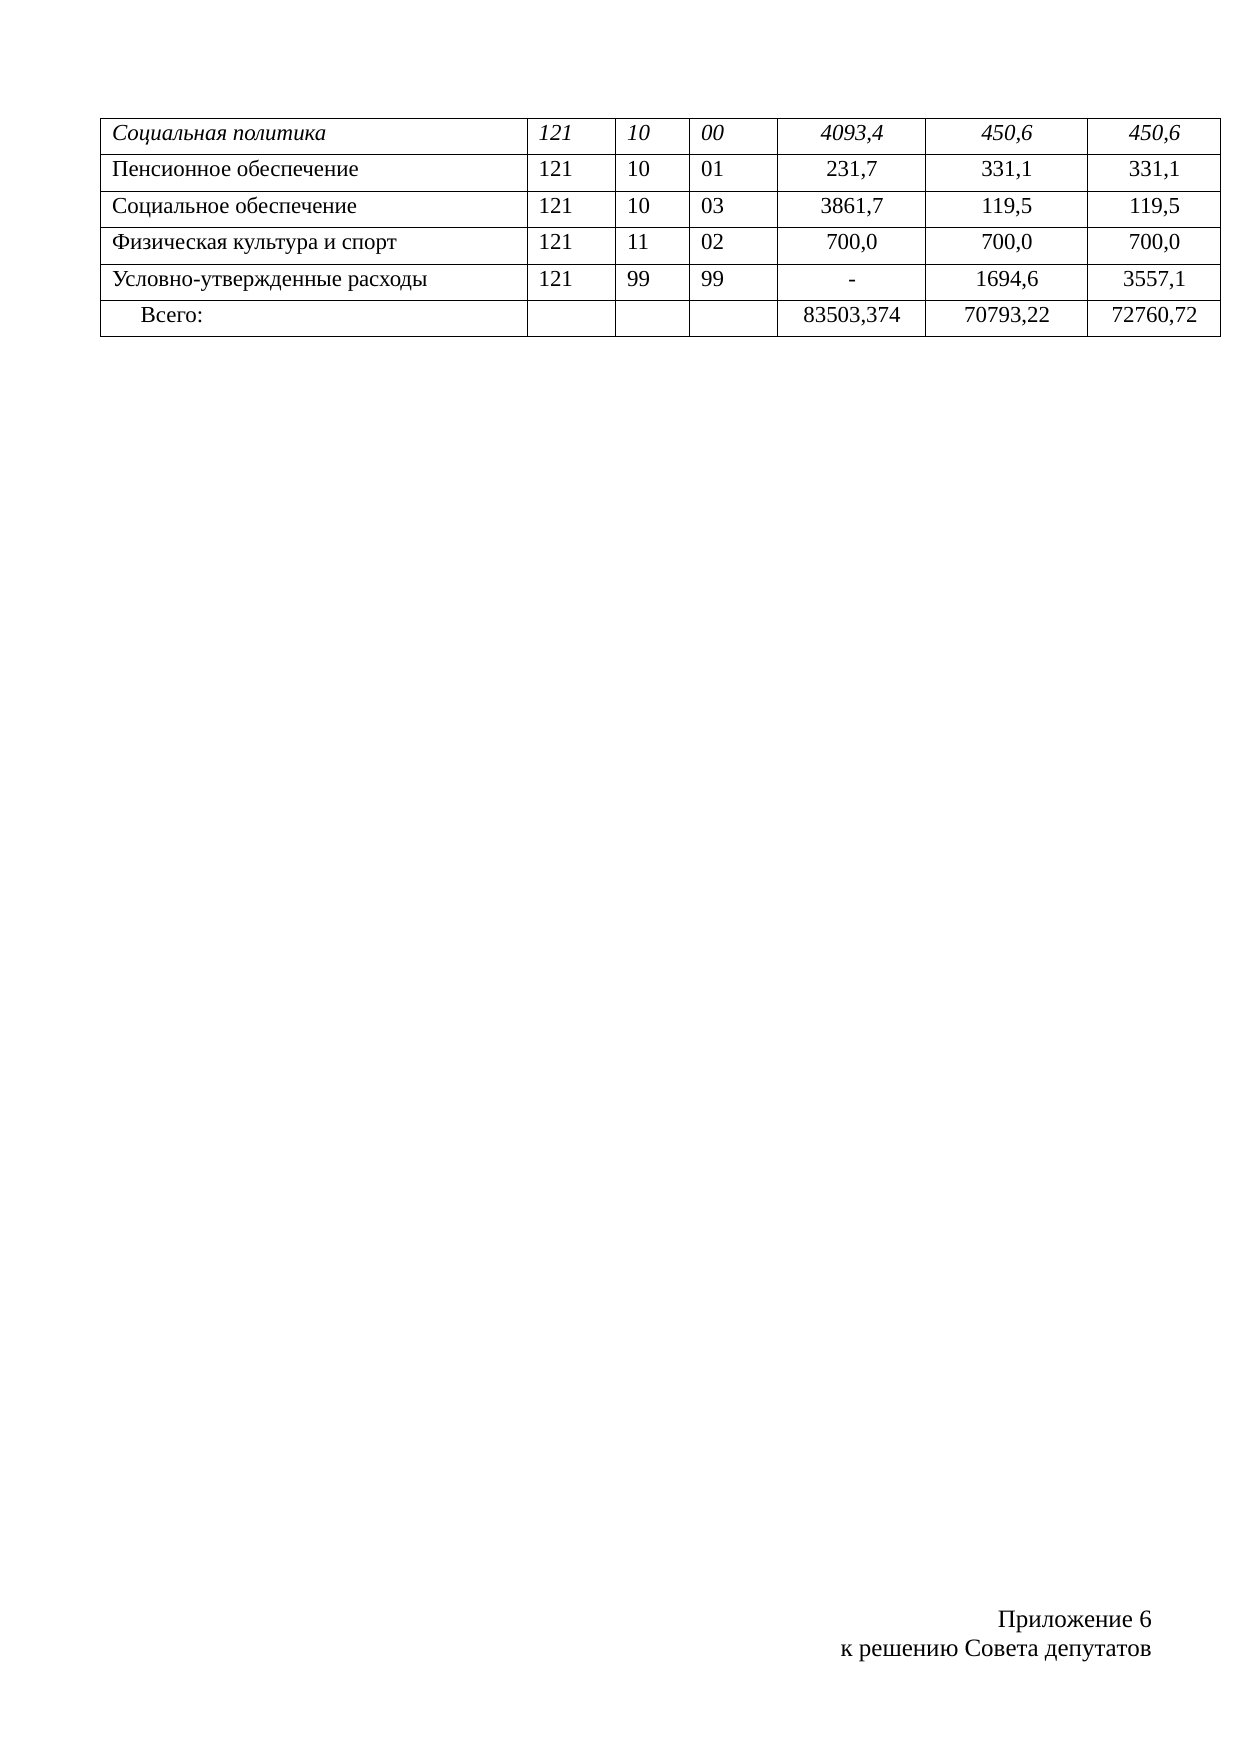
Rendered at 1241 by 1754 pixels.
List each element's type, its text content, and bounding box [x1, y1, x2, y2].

table_cell 83503,374 [778, 301, 925, 336]
table_cell 119,5 [926, 192, 1087, 227]
table_cell 119,5 [1088, 192, 1220, 227]
table_cell 70793,22 [926, 301, 1087, 336]
table_cell 700,0 [926, 228, 1087, 264]
table_cell 331,1 [1088, 155, 1220, 191]
table_cell 00 [690, 119, 777, 154]
table_cell 3557,1 [1088, 265, 1220, 300]
table_cell Социальная политика [101, 119, 527, 154]
table_cell 10 [616, 192, 689, 227]
table_cell Пенсионное обеспечение [101, 155, 527, 191]
table_cell - [778, 265, 925, 300]
table_cell Условно-утвержденные расходы [101, 265, 527, 300]
table_cell 700,0 [778, 228, 925, 264]
table_cell 121 [528, 228, 615, 264]
table_cell 121 [528, 265, 615, 300]
table_cell 01 [690, 155, 777, 191]
table_cell Социальное обеспечение [101, 192, 527, 227]
table_cell 11 [616, 228, 689, 264]
table_cell 450,6 [926, 119, 1087, 154]
table_cell 72760,72 [1088, 301, 1220, 336]
table_cell [528, 301, 615, 336]
table_cell 700,0 [1088, 228, 1220, 264]
table_cell 10 [616, 119, 689, 154]
table_cell 231,7 [778, 155, 925, 191]
table_cell 3861,7 [778, 192, 925, 227]
table_cell [616, 301, 689, 336]
table_cell 99 [616, 265, 689, 300]
table_cell 1694,6 [926, 265, 1087, 300]
table_cell [690, 301, 777, 336]
table_cell 331,1 [926, 155, 1087, 191]
table_cell 02 [690, 228, 777, 264]
table_cell 03 [690, 192, 777, 227]
table_cell Физическая культура и спорт [101, 228, 527, 264]
table_cell Всего: [101, 301, 527, 336]
table_cell 121 [528, 192, 615, 227]
table_cell 4093,4 [778, 119, 925, 154]
table_cell 10 [616, 155, 689, 191]
text Приложение 6 [177, 1604, 1152, 1633]
text к решению Совета депутатов [177, 1633, 1152, 1662]
table_cell 99 [690, 265, 777, 300]
table_cell 450,6 [1088, 119, 1220, 154]
table_cell 121 [528, 119, 615, 154]
table_cell 121 [528, 155, 615, 191]
